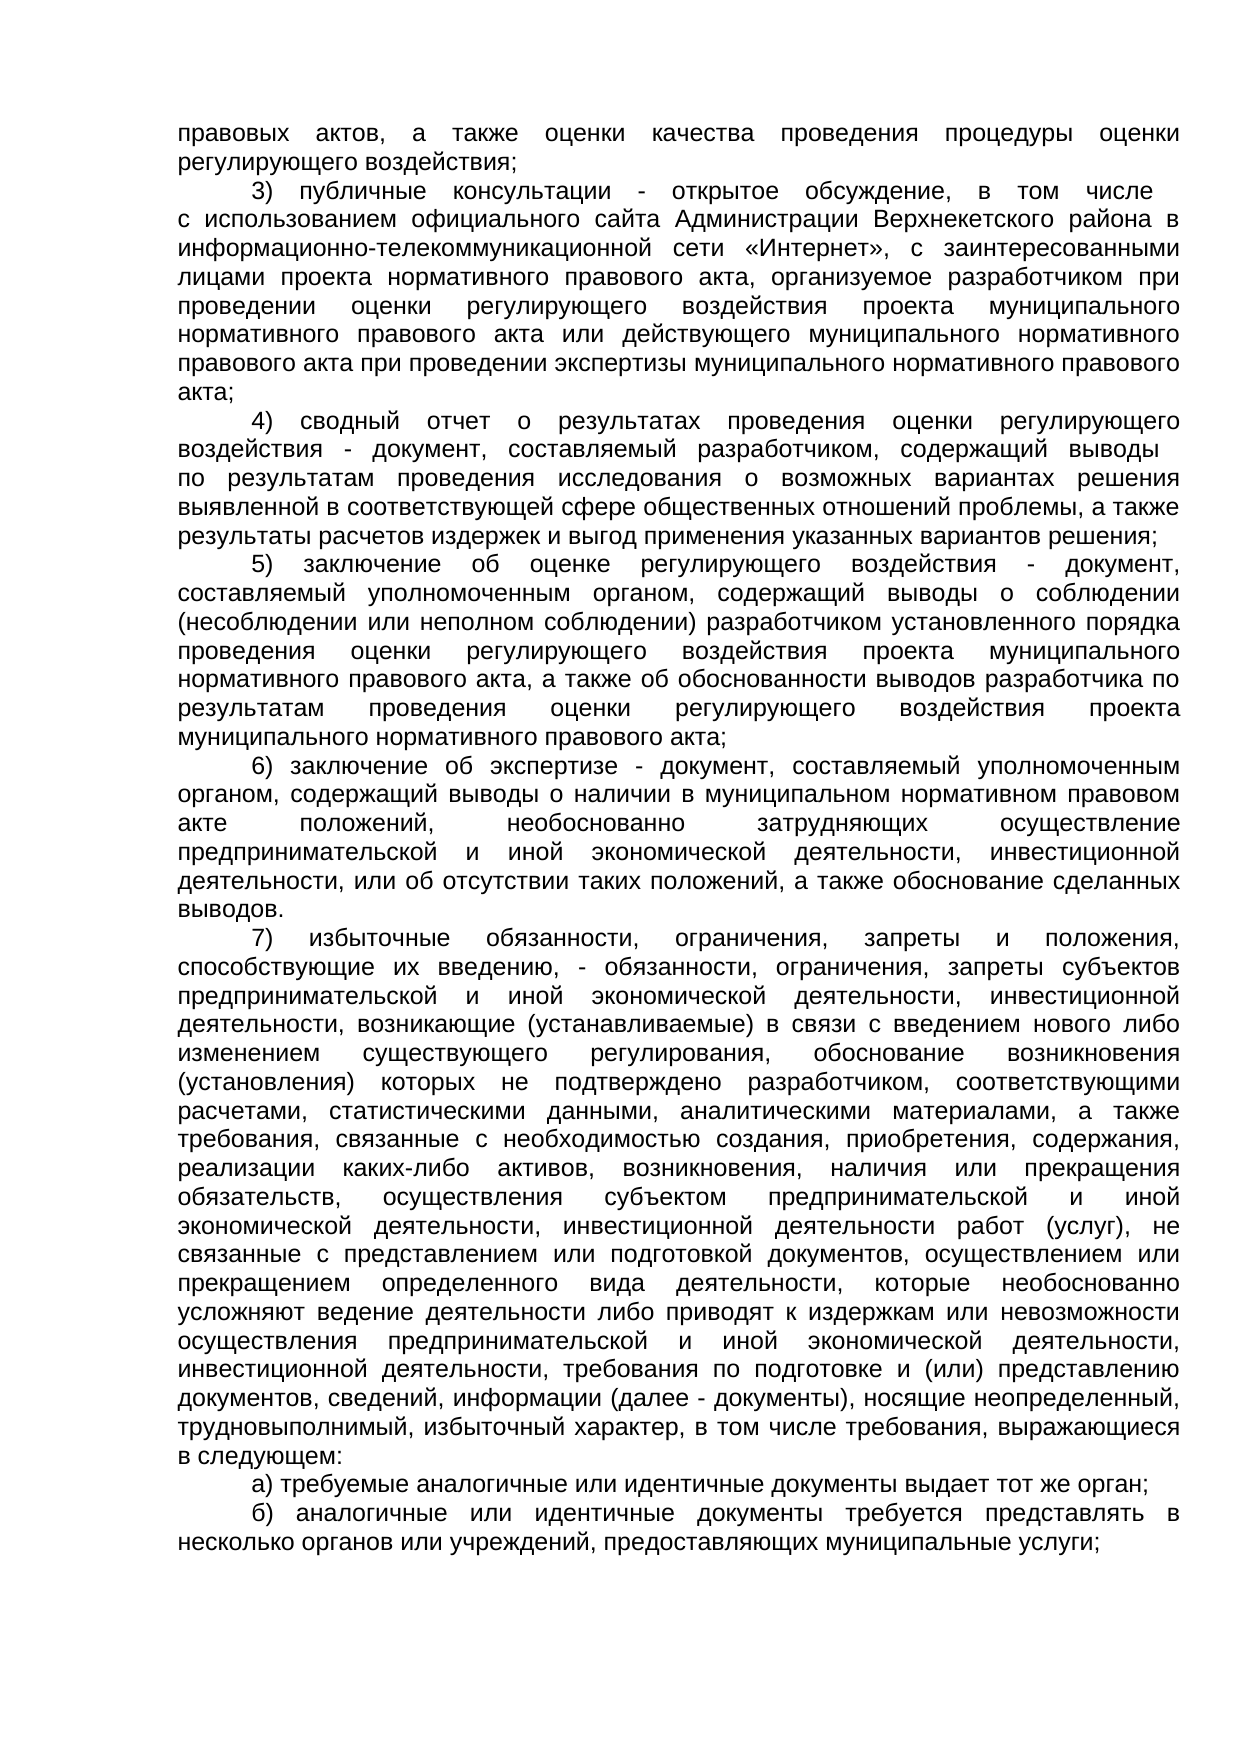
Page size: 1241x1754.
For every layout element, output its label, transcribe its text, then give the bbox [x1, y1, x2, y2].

text а) требуемые аналогичные или идентичные документы выдает тот же орган; [177, 1469, 1181, 1498]
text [177, 118, 1181, 176]
text 7) избыточные обязанности, ограничения, запреты и положения, способствующие их введению, - обязанности, ограничения, запреты субъектов предпринимательской и иной экономической деятельности, инвестиционной деятельности, возникающие (устанавливаемые) в связи с введением нового либо изменением существующего регулирования, обоснование возникновения (установления) которых не подтверждено разработчиком, соответствующими расчетами, статистическими данными, аналитическими материалами, а также требования, связанные с необходимостью создания, приобретения, содержания, реализации каких-либо активов, возникновения, наличия или прекращения обязательств, осуществления субъектом предпринимательской и иной экономической деятельности, инвестиционной деятельности работ (услуг), не связанные с представлением или подготовкой документов, осуществлением или прекращением определенного вида деятельности, которые необоснованно усложняют ведение деятельности либо приводят к издержкам или невозможности осуществления предпринимательской и иной экономической деятельности, инвестиционной деятельности, требования по подготовке и (или) представлению документов, сведений, информации (далее - документы), носящие неопределенный, трудновыполнимый, избыточный характер, в том числе требования, выражающиеся в следующем: [177, 923, 1181, 1469]
text б) аналогичные или идентичные документы требуется представлять в несколько органов или учреждений, предоставляющих муниципальные услуги; [177, 1498, 1181, 1556]
text 3) публичные консультации - открытое обсуждение, в том числе с использованием официального сайта Администрации Верхнекетского района в информационно-телекоммуникационной сети «Интернет», с заинтересованными лицами проекта нормативного правового акта, организуемое разработчиком при проведении оценки регулирующего воздействия проекта муниципального нормативного правового акта или действующего муниципального нормативного правового акта при проведении экспертизы муниципального нормативного правового акта; [177, 176, 1181, 406]
text 4) сводный отчет о результатах проведения оценки регулирующего воздействия - документ, составляемый разработчиком, содержащий выводы по результатам проведения исследования о возможных вариантах решения выявленной в соответствующей сфере общественных отношений проблемы, а также результаты расчетов издержек и выгод применения указанных вариантов решения; [177, 406, 1181, 549]
text 6) заключение об экспертизе - документ, составляемый уполномоченным органом, содержащий выводы о наличии в муниципальном нормативном правовом акте положений, необоснованно затрудняющих осуществление предпринимательской и иной экономической деятельности, инвестиционной деятельности, или об отсутствии таких положений, а также обоснование сделанных выводов. [177, 751, 1181, 923]
text 5) заключение об оценке регулирующего воздействия - документ, составляемый уполномоченным органом, содержащий выводы о соблюдении (несоблюдении или неполном соблюдении) разработчиком установленного порядка проведения оценки регулирующего воздействия проекта муниципального нормативного правового акта, а также об обоснованности выводов разработчика по результатам проведения оценки регулирующего воздействия проекта муниципального нормативного правового акта; [177, 549, 1181, 751]
